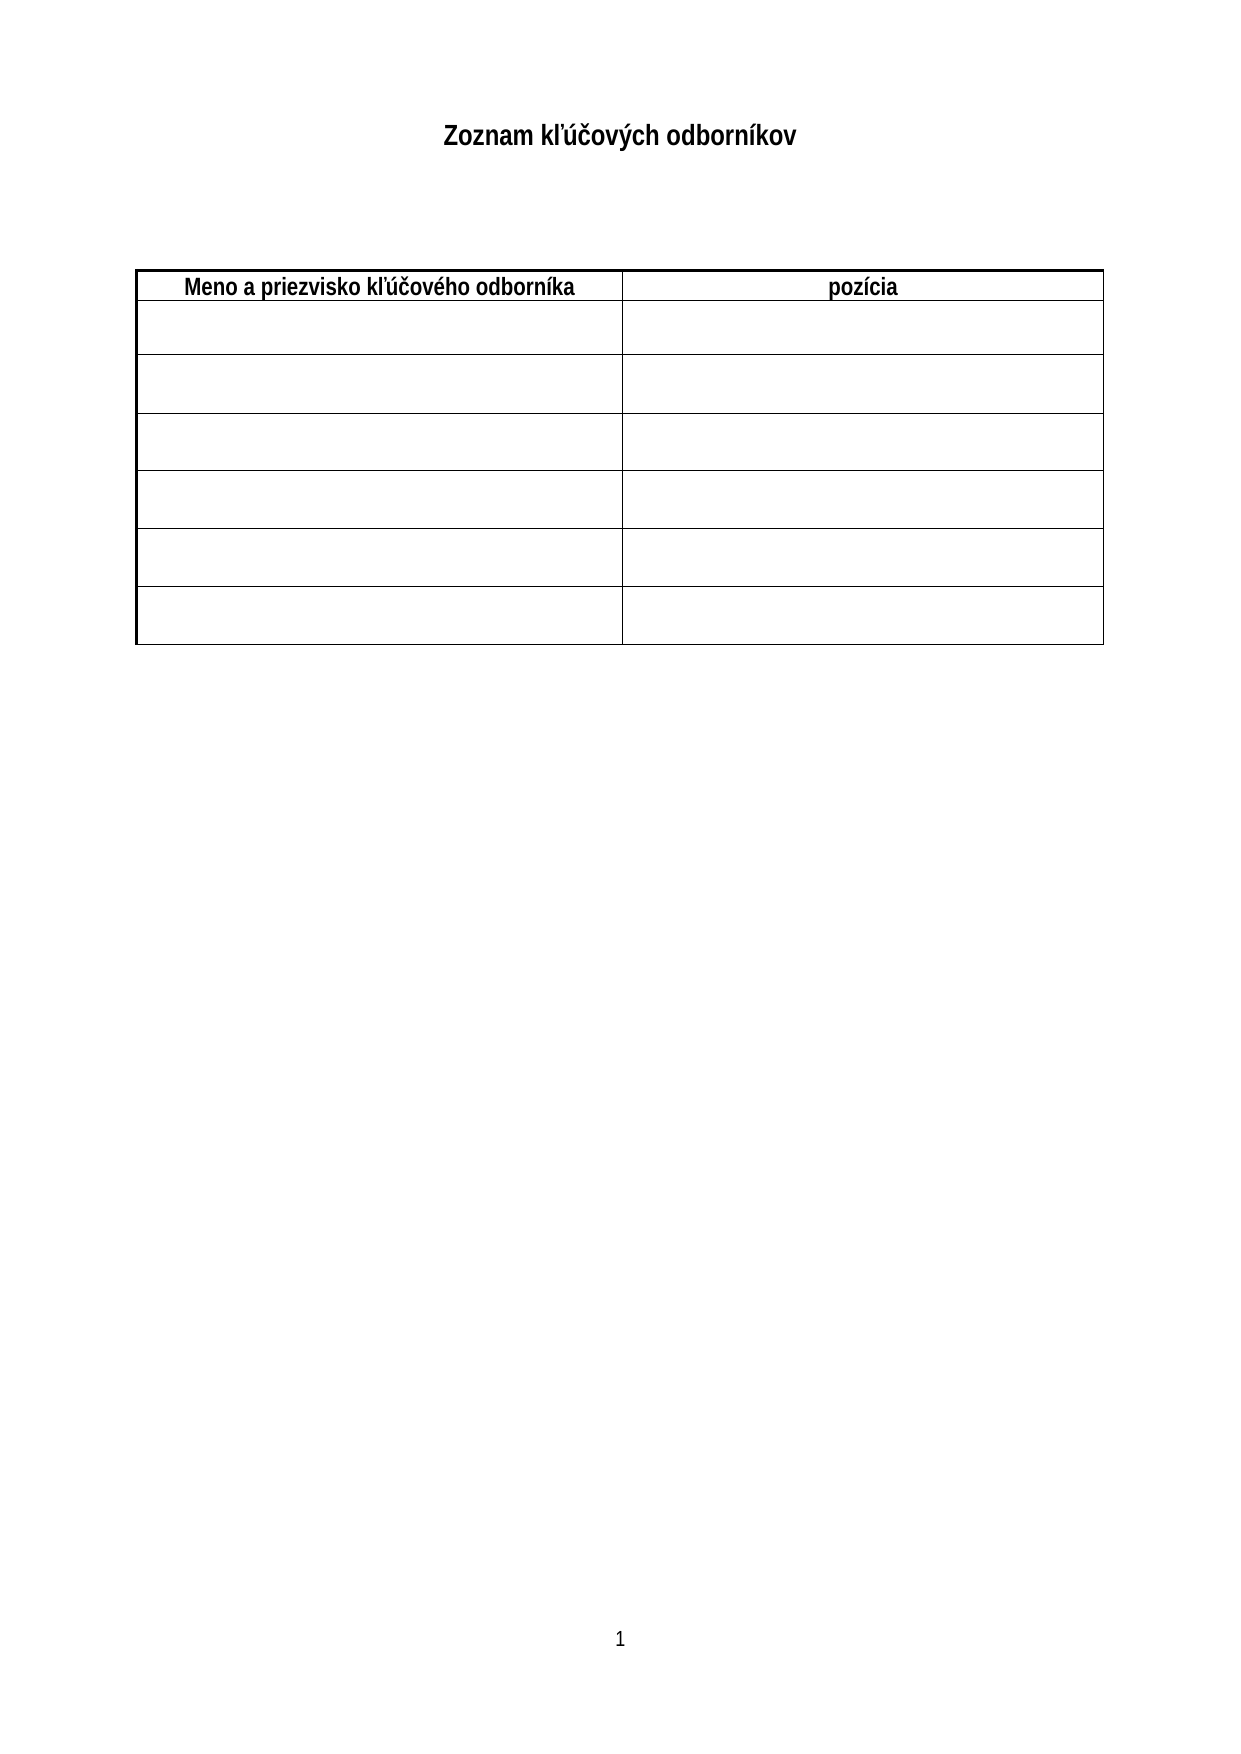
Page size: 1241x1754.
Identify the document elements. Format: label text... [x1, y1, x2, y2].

table_cell [623, 301, 1103, 354]
table_cell [623, 529, 1103, 586]
table_cell [623, 355, 1103, 413]
table_cell [138, 414, 622, 470]
text Zoznam kľúčových odborníkov [148, 118, 1092, 152]
table_cell [138, 355, 622, 413]
table_cell [138, 529, 622, 586]
table_cell [623, 471, 1103, 528]
table_cell [138, 587, 622, 644]
table_cell [138, 471, 622, 528]
table_cell [623, 587, 1103, 644]
table_cell [623, 414, 1103, 470]
table_header Meno a priezvisko kľúčového odborníka [138, 272, 622, 300]
table_header pozícia [623, 272, 1103, 300]
table_cell [138, 301, 622, 354]
